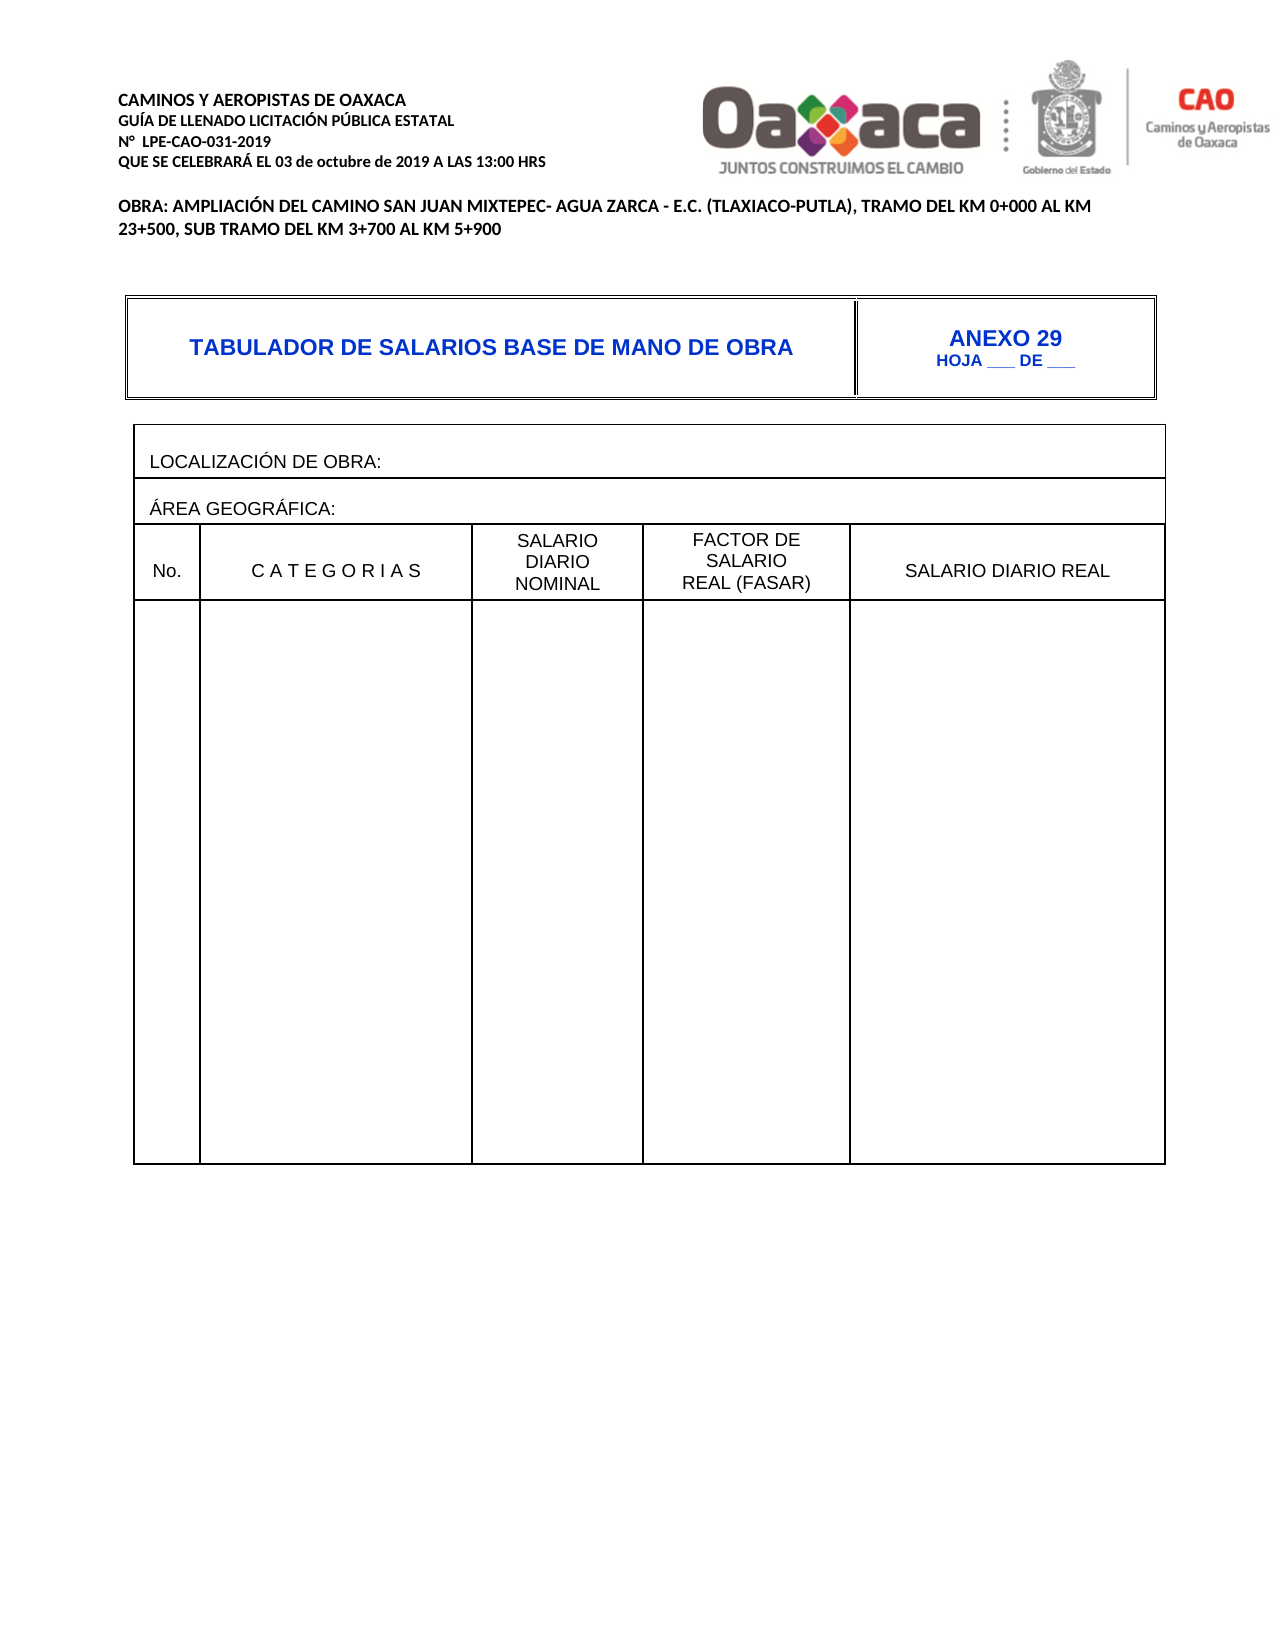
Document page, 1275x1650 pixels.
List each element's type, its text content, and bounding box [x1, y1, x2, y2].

table_header TABULADOR DE SALARIOS BASE DE MANO DE OBRA [128, 299, 856, 397]
table_cell SALARIO DIARIO NOMINAL [473, 525, 642, 599]
picture [702, 60, 1275, 178]
table_cell SALARIO DIARIO REAL [851, 525, 1164, 599]
table_header LOCALIZACIÓN DE OBRA: [135, 425, 1165, 477]
table_cell [644, 601, 849, 1163]
table_header ANEXO 29 HOJA ___ DE ___ [856, 299, 1154, 397]
table_cell ÁREA GEOGRÁFICA: [135, 479, 1165, 523]
table_cell [135, 601, 199, 1163]
table_cell [851, 601, 1164, 1163]
table_cell FACTOR DE SALARIO REAL (FASAR) [644, 525, 849, 599]
table_cell [473, 601, 642, 1163]
table_cell C A T E G O R I A S [201, 525, 471, 599]
table_cell No. [135, 525, 199, 599]
table_cell [201, 601, 471, 1163]
